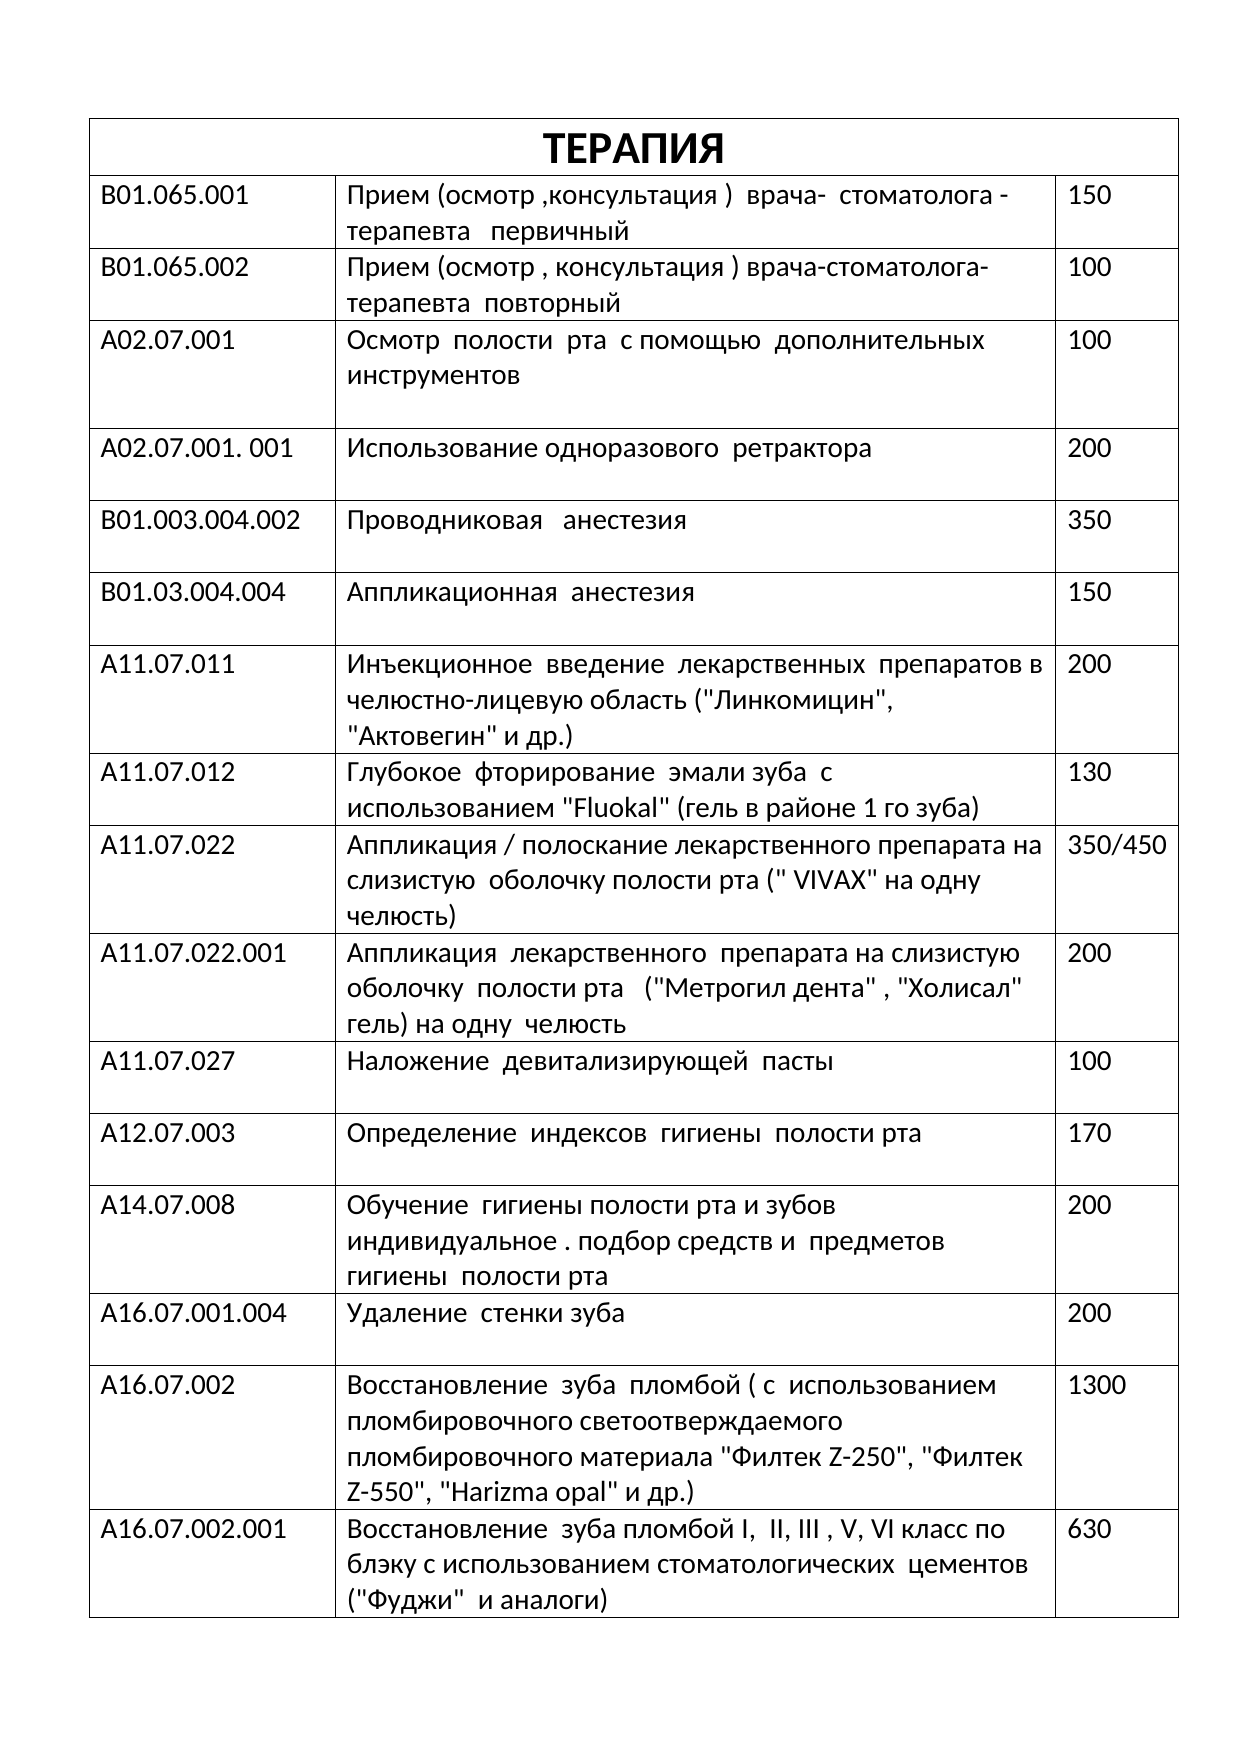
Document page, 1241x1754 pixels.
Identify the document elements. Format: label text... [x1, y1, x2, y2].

table_cell В01.03.004.004 [90, 573, 335, 644]
table_cell Проводниковая анестезия [336, 501, 1055, 572]
table_cell Восстановление зуба пломбой I, II, III , V, VI класс по блэку с использованием стоматологических цементов ("Фуджи" и аналоги) [336, 1510, 1055, 1617]
table_cell 100 [1056, 1042, 1178, 1113]
table_cell Наложение девитализирующей пасты [336, 1042, 1055, 1113]
table_cell А02.07.001 [90, 321, 335, 428]
table_cell 1300 [1056, 1366, 1178, 1509]
table_cell Аппликация / полоскание лекарственного препарата на слизистую оболочку полости рта (" VIVAX" на одну челюсть) [336, 826, 1055, 933]
table_cell А11.07.011 [90, 646, 335, 752]
table_cell 150 [1056, 176, 1178, 247]
table_cell Аппликационная анестезия [336, 573, 1055, 644]
table_cell 200 [1056, 429, 1178, 500]
table_header ТЕРАПИЯ [90, 119, 1178, 175]
table_cell А16.07.002 [90, 1366, 335, 1509]
table_cell Глубокое фторирование эмали зуба с использованием "Fluokal" (гель в районе 1 го зуба) [336, 754, 1055, 825]
table_cell А11.07.012 [90, 754, 335, 825]
table_cell А02.07.001. 001 [90, 429, 335, 500]
table_cell Восстановление зуба пломбой ( с использованием пломбировочного светоотверждаемого пломбировочного материала "Филтек Z-250", "Филтек Z-550", "Harizma opal" и др.) [336, 1366, 1055, 1509]
table_cell 350 [1056, 501, 1178, 572]
table_cell А11.07.022 [90, 826, 335, 933]
table_cell В01.065.001 [90, 176, 335, 247]
table_cell Определение индексов гигиены полости рта [336, 1114, 1055, 1185]
table_cell В01.065.002 [90, 249, 335, 320]
table_cell 100 [1056, 321, 1178, 428]
table_cell 350/450 [1056, 826, 1178, 933]
table_cell А12.07.003 [90, 1114, 335, 1185]
table_cell Инъекционное введение лекарственных препаратов в челюстно-лицевую область ("Линкомицин", "Актовегин" и др.) [336, 646, 1055, 752]
table_cell 200 [1056, 934, 1178, 1041]
table_cell 100 [1056, 249, 1178, 320]
table_cell А16.07.001.004 [90, 1294, 335, 1365]
table_cell Прием (осмотр ,консультация ) врача- стоматолога -терапевта первичный [336, 176, 1055, 247]
table_cell Аппликация лекарственного препарата на слизистую оболочку полости рта ("Метрогил дента" , "Холисал" гель) на одну челюсть [336, 934, 1055, 1041]
table_cell Прием (осмотр , консультация ) врача-стоматолога-терапевта повторный [336, 249, 1055, 320]
table_cell А11.07.022.001 [90, 934, 335, 1041]
table_cell 630 [1056, 1510, 1178, 1617]
table_cell А16.07.002.001 [90, 1510, 335, 1617]
table_cell Осмотр полости рта с помощью дополнительных инструментов [336, 321, 1055, 428]
table_cell Удаление стенки зуба [336, 1294, 1055, 1365]
table_cell А14.07.008 [90, 1186, 335, 1293]
table_cell 200 [1056, 1186, 1178, 1293]
table_cell В01.003.004.002 [90, 501, 335, 572]
table_cell 200 [1056, 1294, 1178, 1365]
table_cell А11.07.027 [90, 1042, 335, 1113]
table_cell 200 [1056, 646, 1178, 752]
table_cell 150 [1056, 573, 1178, 644]
table_cell Использование одноразового ретрактора [336, 429, 1055, 500]
table_cell Обучение гигиены полости рта и зубов индивидуальное . подбор средств и предметов гигиены полости рта [336, 1186, 1055, 1293]
table_cell 170 [1056, 1114, 1178, 1185]
table_cell 130 [1056, 754, 1178, 825]
